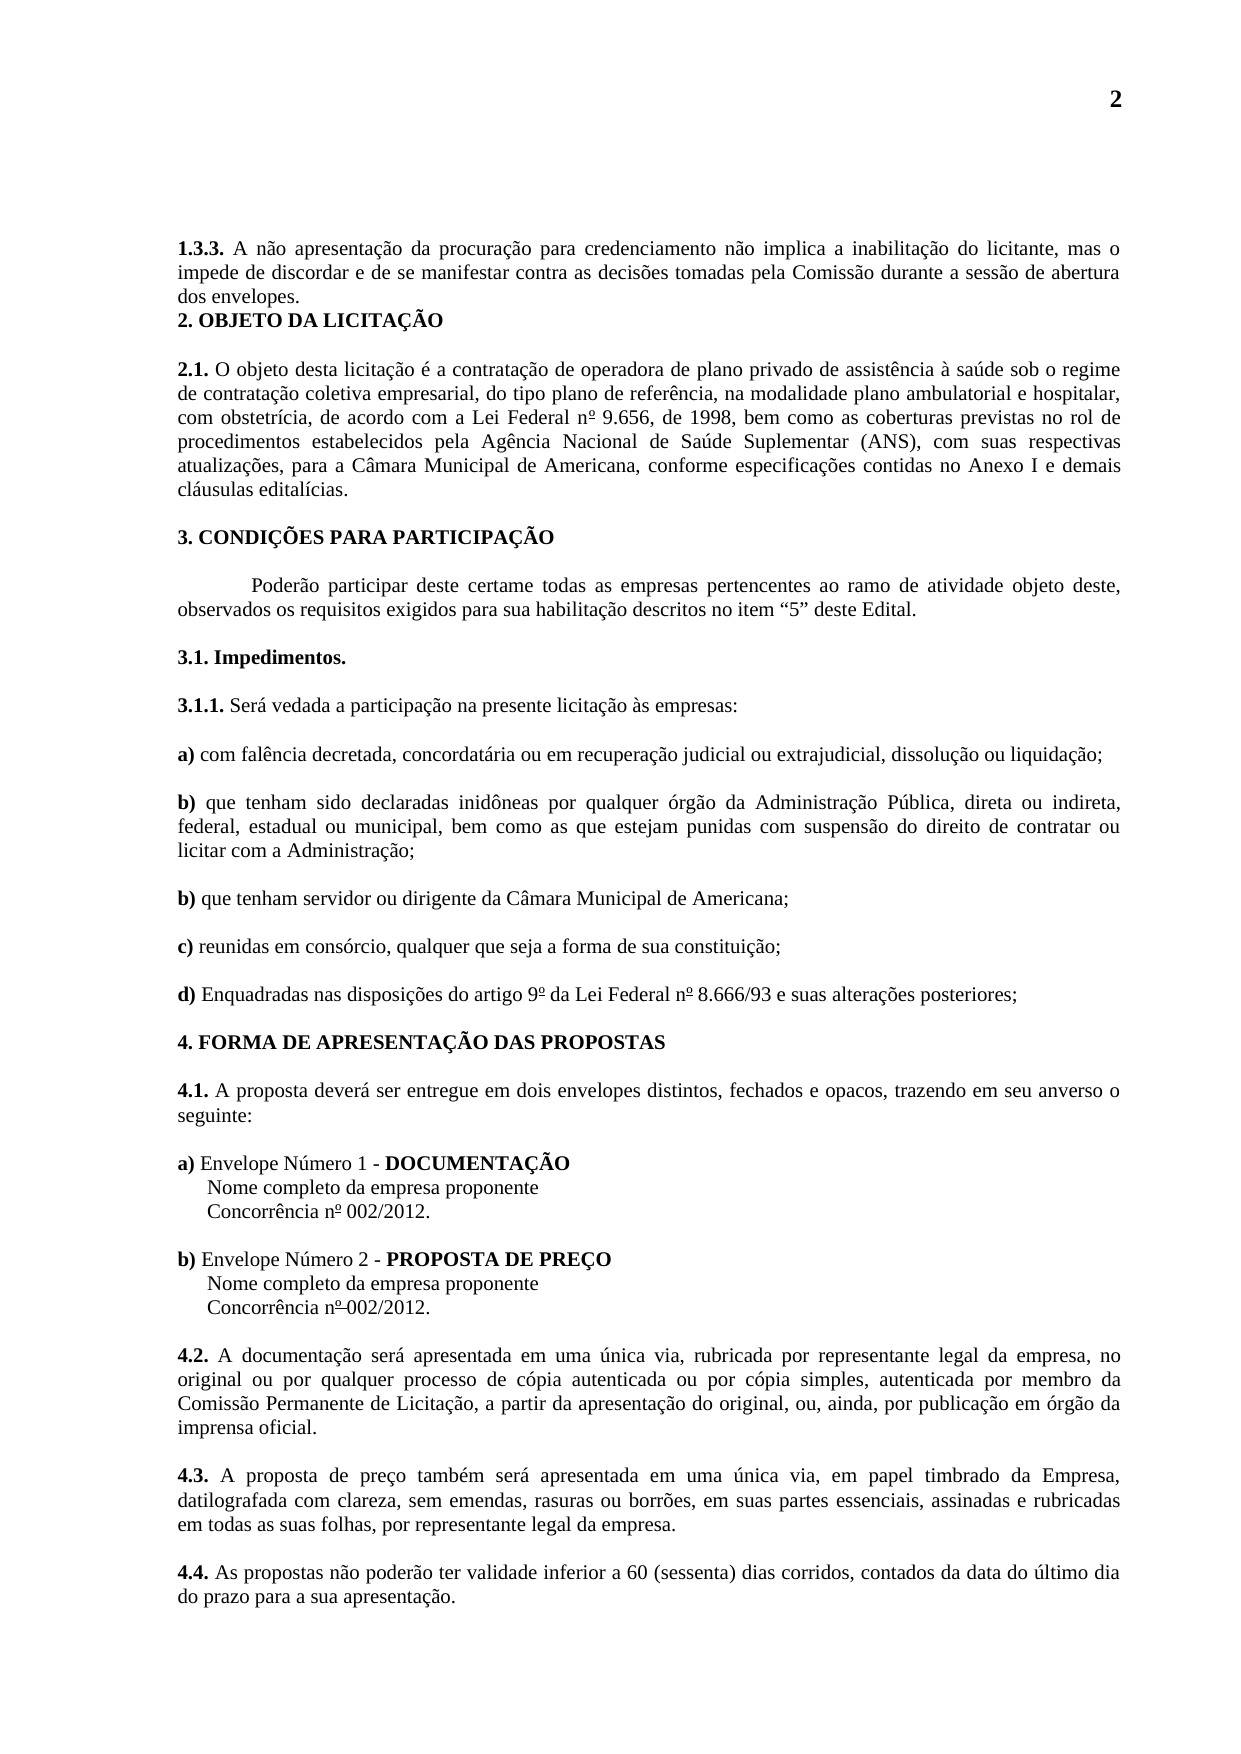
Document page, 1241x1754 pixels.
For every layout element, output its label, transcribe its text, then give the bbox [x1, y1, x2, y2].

text 3. CONDIÇÕES PARA PARTICIPAÇÃO [177, 525, 1122, 549]
text 4.4. As propostas não poderão ter validade inferior a 60 (sessenta) dias corridos, contados da data do último dia do prazo para a sua apresentação. [177, 1560, 1122, 1608]
text d) Enquadradas nas disposições do artigo 9º da Lei Federal nº 8.666/93 e suas alterações posteriores; [177, 982, 1122, 1006]
text Poderão participar deste certame todas as empresas pertencentes ao ramo de atividade objeto deste, observados os requisitos exigidos para sua habilitação descritos no item “5” deste Edital. [177, 573, 1122, 621]
text Concorrência nº 002/2012. [207, 1295, 1122, 1319]
text c) reunidas em consórcio, qualquer que seja a forma de sua constituição; [177, 934, 1122, 958]
text b) que tenham servidor ou dirigente da Câmara Municipal de Americana; [177, 886, 1122, 910]
text Nome completo da empresa proponente [207, 1271, 1122, 1295]
text 4. FORMA DE APRESENTAÇÃO DAS PROPOSTAS [177, 1030, 1122, 1054]
text a) com falência decretada, concordatária ou em recuperação judicial ou extrajudicial, dissolução ou liquidação; [177, 742, 1122, 766]
text 4.3. A proposta de preço também será apresentada em uma única via, em papel timbrado da Empresa, datilografada com clareza, sem emendas, rasuras ou borrões, em suas partes essenciais, assinadas e rubricadas em todas as suas folhas, por representante legal da empresa. [177, 1463, 1122, 1536]
text 2.1. O objeto desta licitação é a contratação de operadora de plano privado de assistência à saúde sob o regime de contratação coletiva empresarial, do tipo plano de referência, na modalidade plano ambulatorial e hospitalar, com obstetrícia, de acordo com a Lei Federal nº 9.656, de 1998, bem como as coberturas previstas no rol de procedimentos estabelecidos pela Agência Nacional de Saúde Suplementar (ANS), com suas respectivas atualizações, para a Câmara Municipal de Americana, conforme especificações contidas no Anexo I e demais cláusulas editalícias. [177, 357, 1122, 501]
text a) Envelope Número 1 - DOCUMENTAÇÃO [177, 1151, 1122, 1175]
text Nome completo da empresa proponente [207, 1175, 1122, 1199]
text b) Envelope Número 2 - PROPOSTA DE PREÇO [177, 1247, 1122, 1271]
text 4.2. A documentação será apresentada em uma única via, rubricada por representante legal da empresa, no original ou por qualquer processo de cópia autenticada ou por cópia simples, autenticada por membro da Comissão Permanente de Licitação, a partir da apresentação do original, ou, ainda, por publicação em órgão da imprensa oficial. [177, 1343, 1122, 1439]
text b) que tenham sido declaradas inidôneas por qualquer órgão da Administração Pública, direta ou indireta, federal, estadual ou municipal, bem como as que estejam punidas com suspensão do direito de contratar ou licitar com a Administração; [177, 790, 1122, 862]
text 4.1. A proposta deverá ser entregue em dois envelopes distintos, fechados e opacos, trazendo em seu anverso o seguinte: [177, 1078, 1122, 1127]
text 3.1. Impedimentos. [177, 645, 1122, 669]
text Concorrência nº 002/2012. [207, 1199, 1122, 1223]
text 1.3.3. A não apresentação da procuração para credenciamento não implica a inabilitação do licitante, mas o impede de discordar e de se manifestar contra as decisões tomadas pela Comissão durante a sessão de abertura dos envelopes. [177, 236, 1122, 308]
text 2. OBJETO DA LICITAÇÃO [177, 308, 1122, 332]
text 3.1.1. Será vedada a participação na presente licitação às empresas: [177, 693, 1122, 717]
